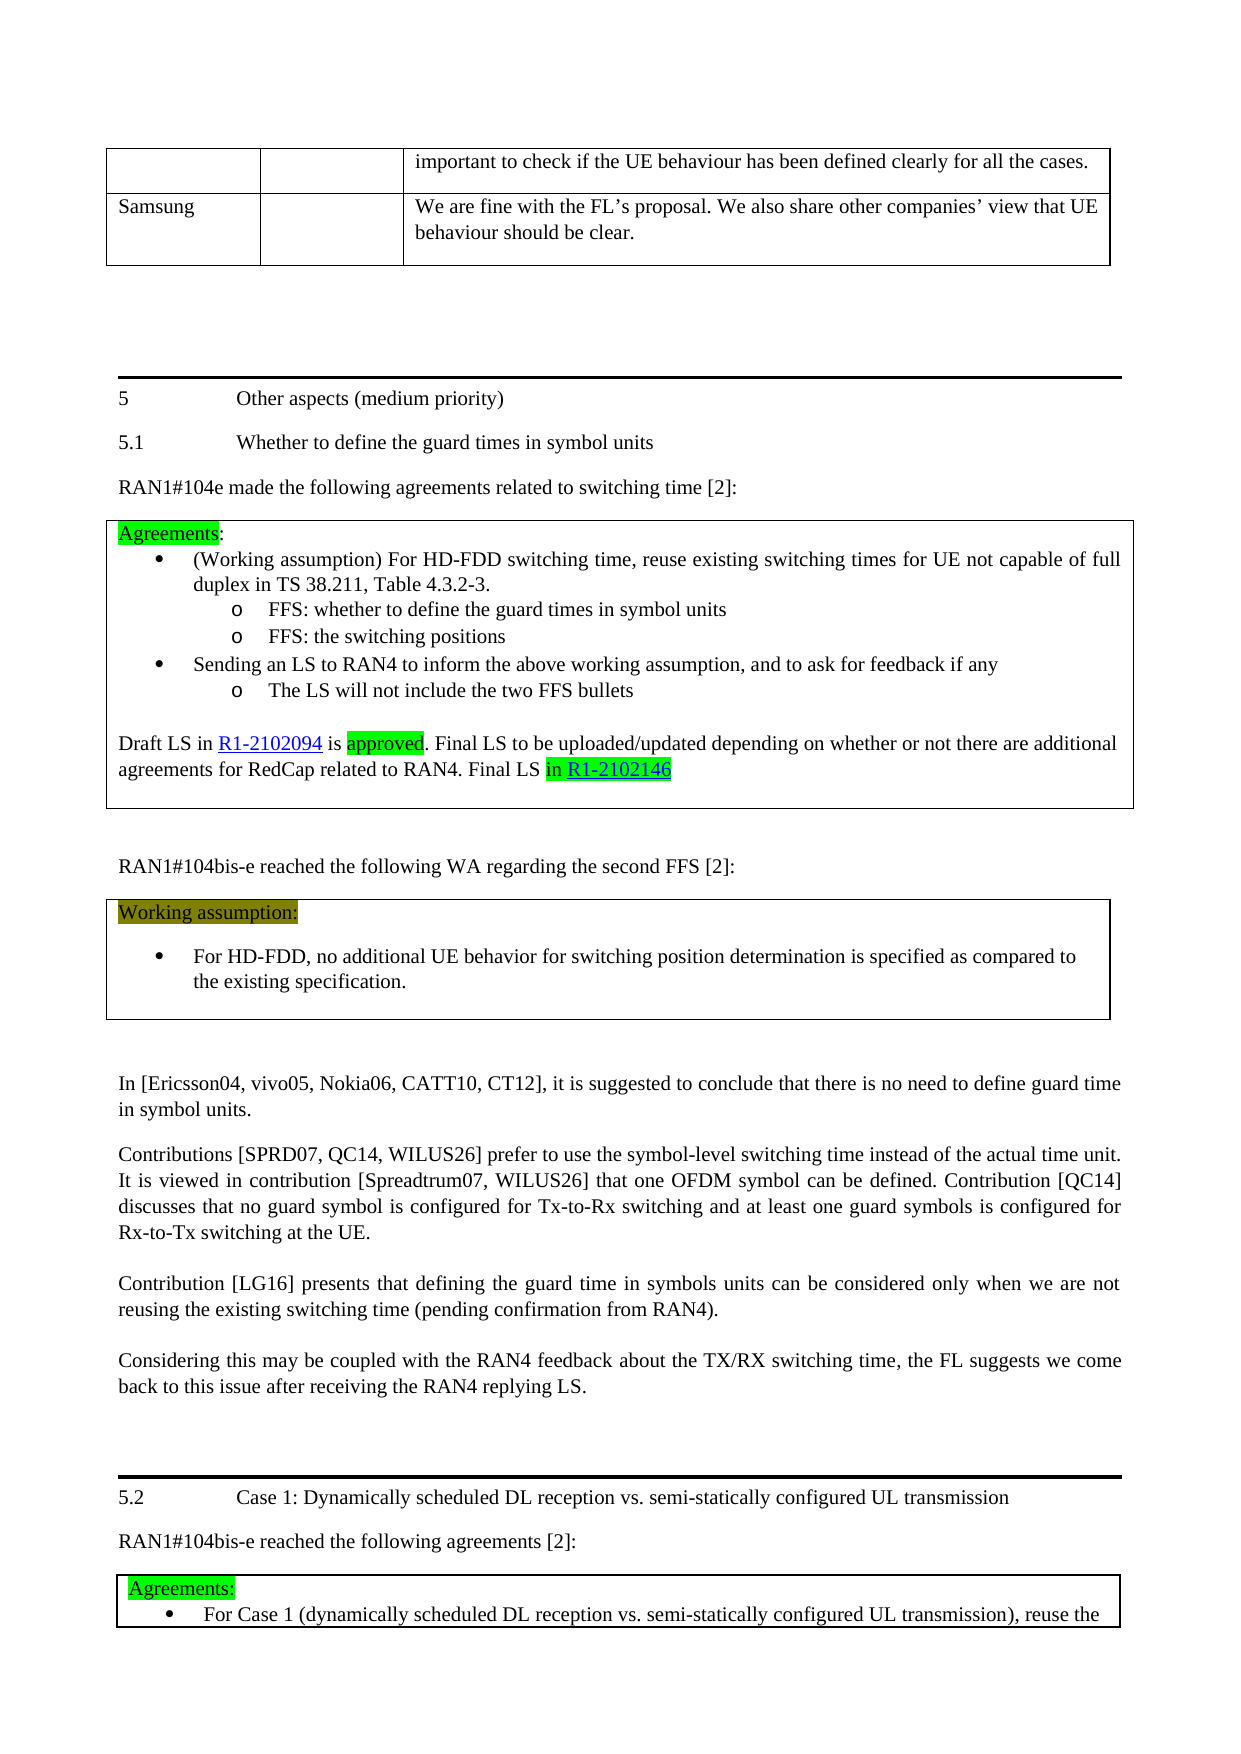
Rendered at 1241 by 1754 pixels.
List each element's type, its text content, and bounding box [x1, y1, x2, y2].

subtitle Whether to define the guard times in symbol units [118, 421, 1122, 454]
text RAN1#104bis-e reached the following agreements [2]: [118, 1529, 1122, 1553]
table_header Agreements: (Working assumption) For HD-FDD switching time, reuse existing switching times for UE not capable of full duplex in TS 38.211, Table 4.3.2-3. FFS: whether to define the guard times in symbol units FFS: the switching positions Sending an LS to RAN4 to inform the above working assumption, and to ask for feedback if any The LS will not include the two FFS bullets Draft LS in R1-2102094 is approved. Final LS to be uploaded/updated depending on whether or not there are additional agreements for RedCap related to RAN4. Final LS in R1-2102146 [107, 521, 1133, 808]
text RAN1#104bis-e reached the following WA regarding the second FFS [2]: [118, 854, 1122, 878]
table_cell LG [107, 149, 260, 193]
table_cell We are fine with the FL’s proposal. We also share other companies’ view that UE behaviour should be clear. [404, 194, 1109, 265]
text RAN1#104e made the following agreements related to switching time [2]: [118, 475, 1122, 499]
text Contributions [SPRD07, QC14, WILUS26] prefer to use the symbol-level switching time instead of the actual time unit. It is viewed in contribution [Spreadtrum07, WILUS26] that one OFDM symbol can be defined. Contribution [QC14] discusses that no guard symbol is configured for Tx-to-Rx switching and at least one guard symbols is configured for Rx-to-Tx switching at the UE. [118, 1142, 1122, 1244]
text In [Ericsson04, vivo05, Nokia06, CATT10, CT12], it is suggested to conclude that there is no need to define guard time in symbol units. [118, 1071, 1122, 1121]
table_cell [404, 149, 1109, 193]
table_cell Samsung [107, 194, 260, 265]
text Considering this may be coupled with the RAN4 feedback about the TX/RX switching time, the FL suggests we come back to this issue after receiving the RAN4 replying LS. [118, 1348, 1122, 1398]
table_header Working assumption: For HD-FDD, no additional UE behavior for switching position determination is specified as compared to the existing specification. [107, 900, 1109, 1019]
subtitle Other aspects (medium priority) [118, 379, 1122, 409]
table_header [118, 1576, 1119, 1626]
table_cell [261, 149, 403, 193]
text Contribution [LG16] presents that defining the guard time in symbols units can be considered only when we are not reusing the existing switching time (pending confirmation from RAN4). [118, 1271, 1122, 1321]
table_cell [261, 194, 403, 265]
subtitle Case 1: Dynamically scheduled DL reception vs. semi-statically configured UL transmission [118, 1479, 1122, 1509]
